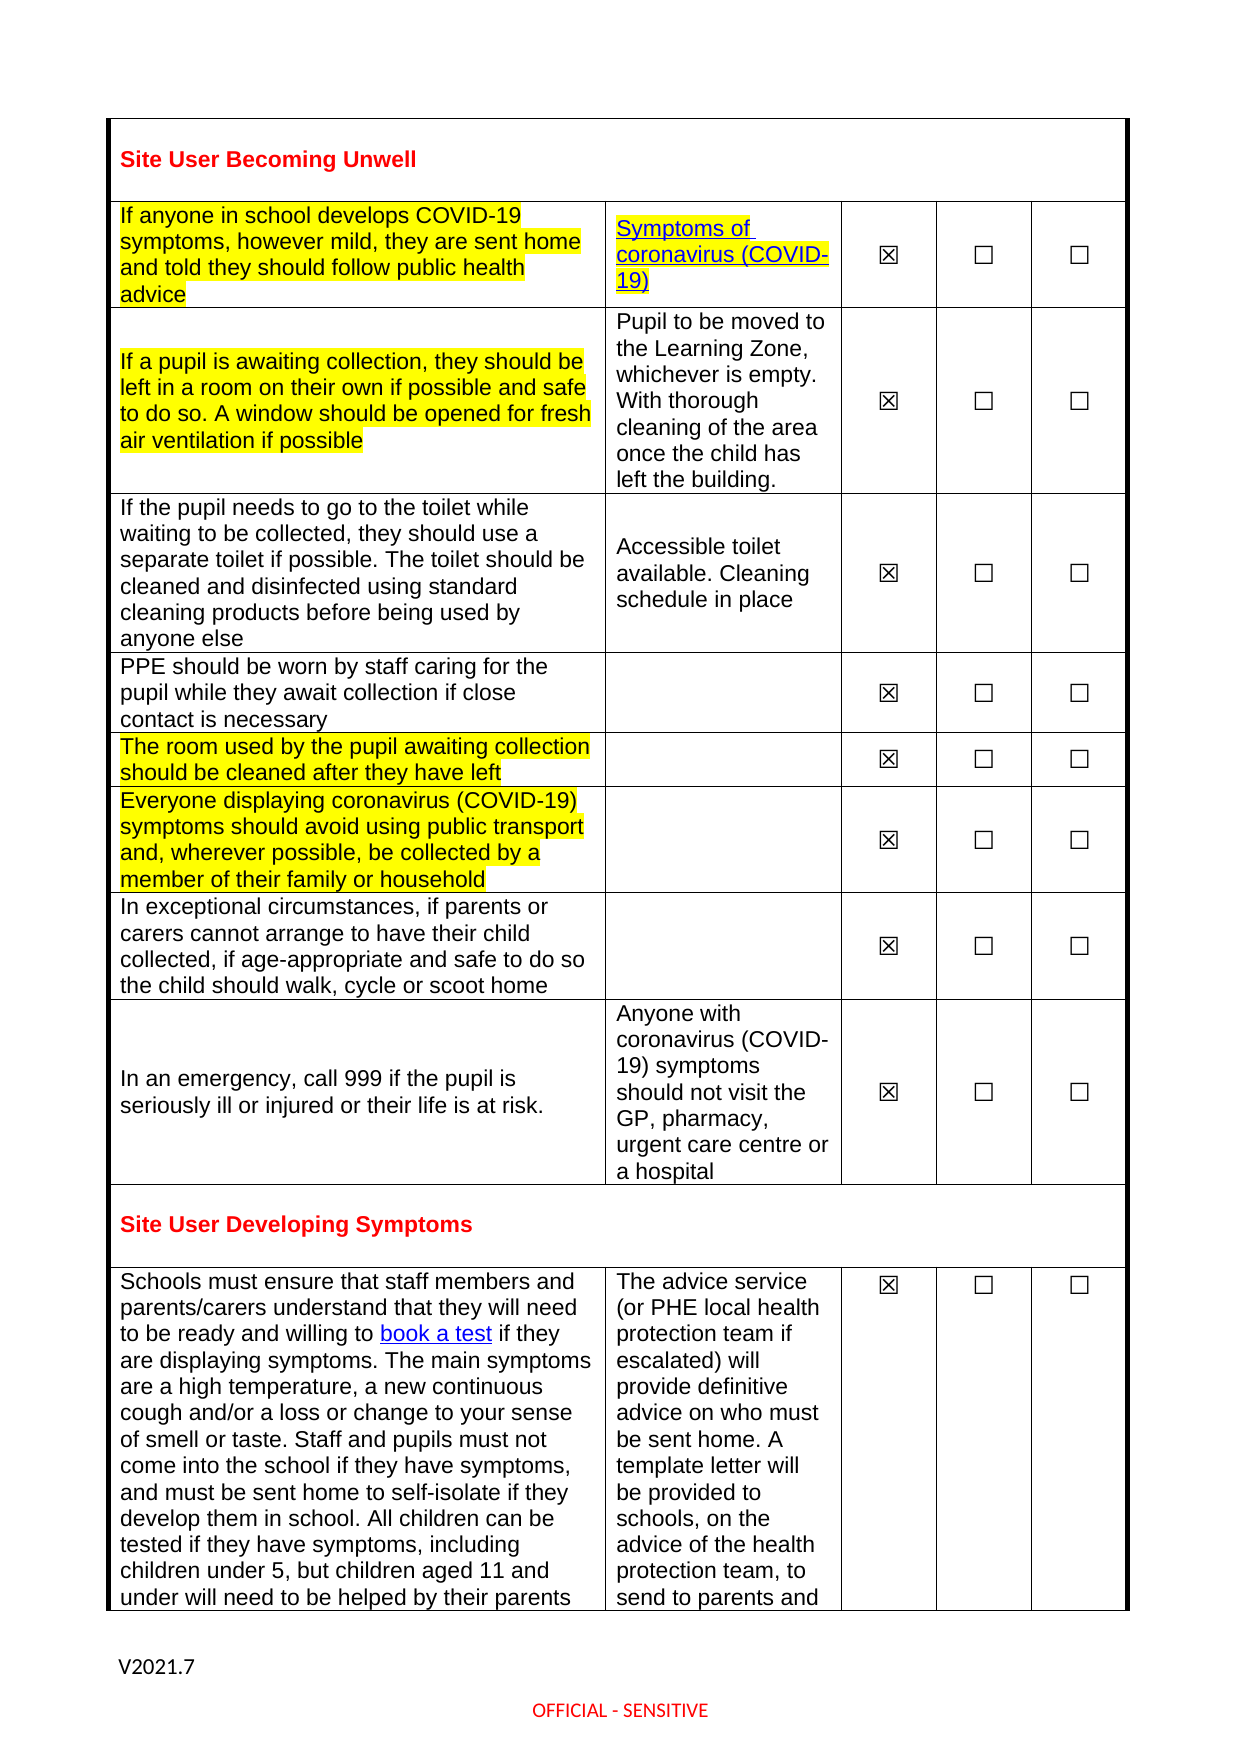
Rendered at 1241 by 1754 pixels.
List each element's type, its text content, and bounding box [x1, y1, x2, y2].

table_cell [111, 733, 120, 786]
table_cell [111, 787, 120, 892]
table_cell Pupil to be moved to the Learning Zone, whichever is empty. With thorough cleaning of the area once the child has left the building. [606, 308, 841, 493]
table_cell If the pupil needs to go to the toilet while waiting to be collected, they should use a separate toilet if possible. The toilet should be cleaned and disinfected using standard cleaning products before being used by anyone else [111, 494, 605, 652]
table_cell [111, 1268, 605, 1610]
table_cell Symptoms of coronavirus (COVID-19) [606, 202, 841, 307]
table_cell Anyone with coronavirus (COVID-19) symptoms should not visit the GP, pharmacy, urgent care centre or a hospital [606, 1000, 841, 1184]
table_cell [606, 733, 841, 786]
table_cell In an emergency, call 999 if the pupil is seriously ill or injured or their life is at risk. [111, 1000, 605, 1184]
table_cell Accessible toilet available. Cleaning schedule in place [606, 494, 841, 652]
table_cell If anyone in school develops COVID-19 symptoms, however mild, they are sent home and told they should follow public health advice [186, 202, 605, 307]
table_cell In exceptional circumstances, if parents or carers cannot arrange to have their child collected, if age-appropriate and safe to do so the child should walk, cycle or scoot home [111, 893, 605, 998]
table_cell Everyone displaying coronavirus (COVID-19) symptoms should avoid using public transport and, wherever possible, be collected by a member of their family or household [486, 787, 605, 892]
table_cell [606, 1268, 841, 1610]
table_cell [606, 893, 841, 998]
table_cell [606, 653, 841, 732]
table_cell Site User Becoming Unwell [111, 119, 1125, 201]
table_cell PPE should be worn by staff caring for the pupil while they await collection if close contact is necessary [111, 653, 605, 732]
table_cell The room used by the pupil awaiting collection should be cleaned after they have left [501, 733, 605, 786]
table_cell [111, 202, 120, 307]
table_cell [606, 787, 841, 892]
table_cell Site User Developing Symptoms [111, 1185, 1125, 1267]
table_cell If a pupil is awaiting collection, they should be left in a room on their own if possible and safe to do so. A window should be opened for fresh air ventilation if possible [111, 308, 605, 493]
